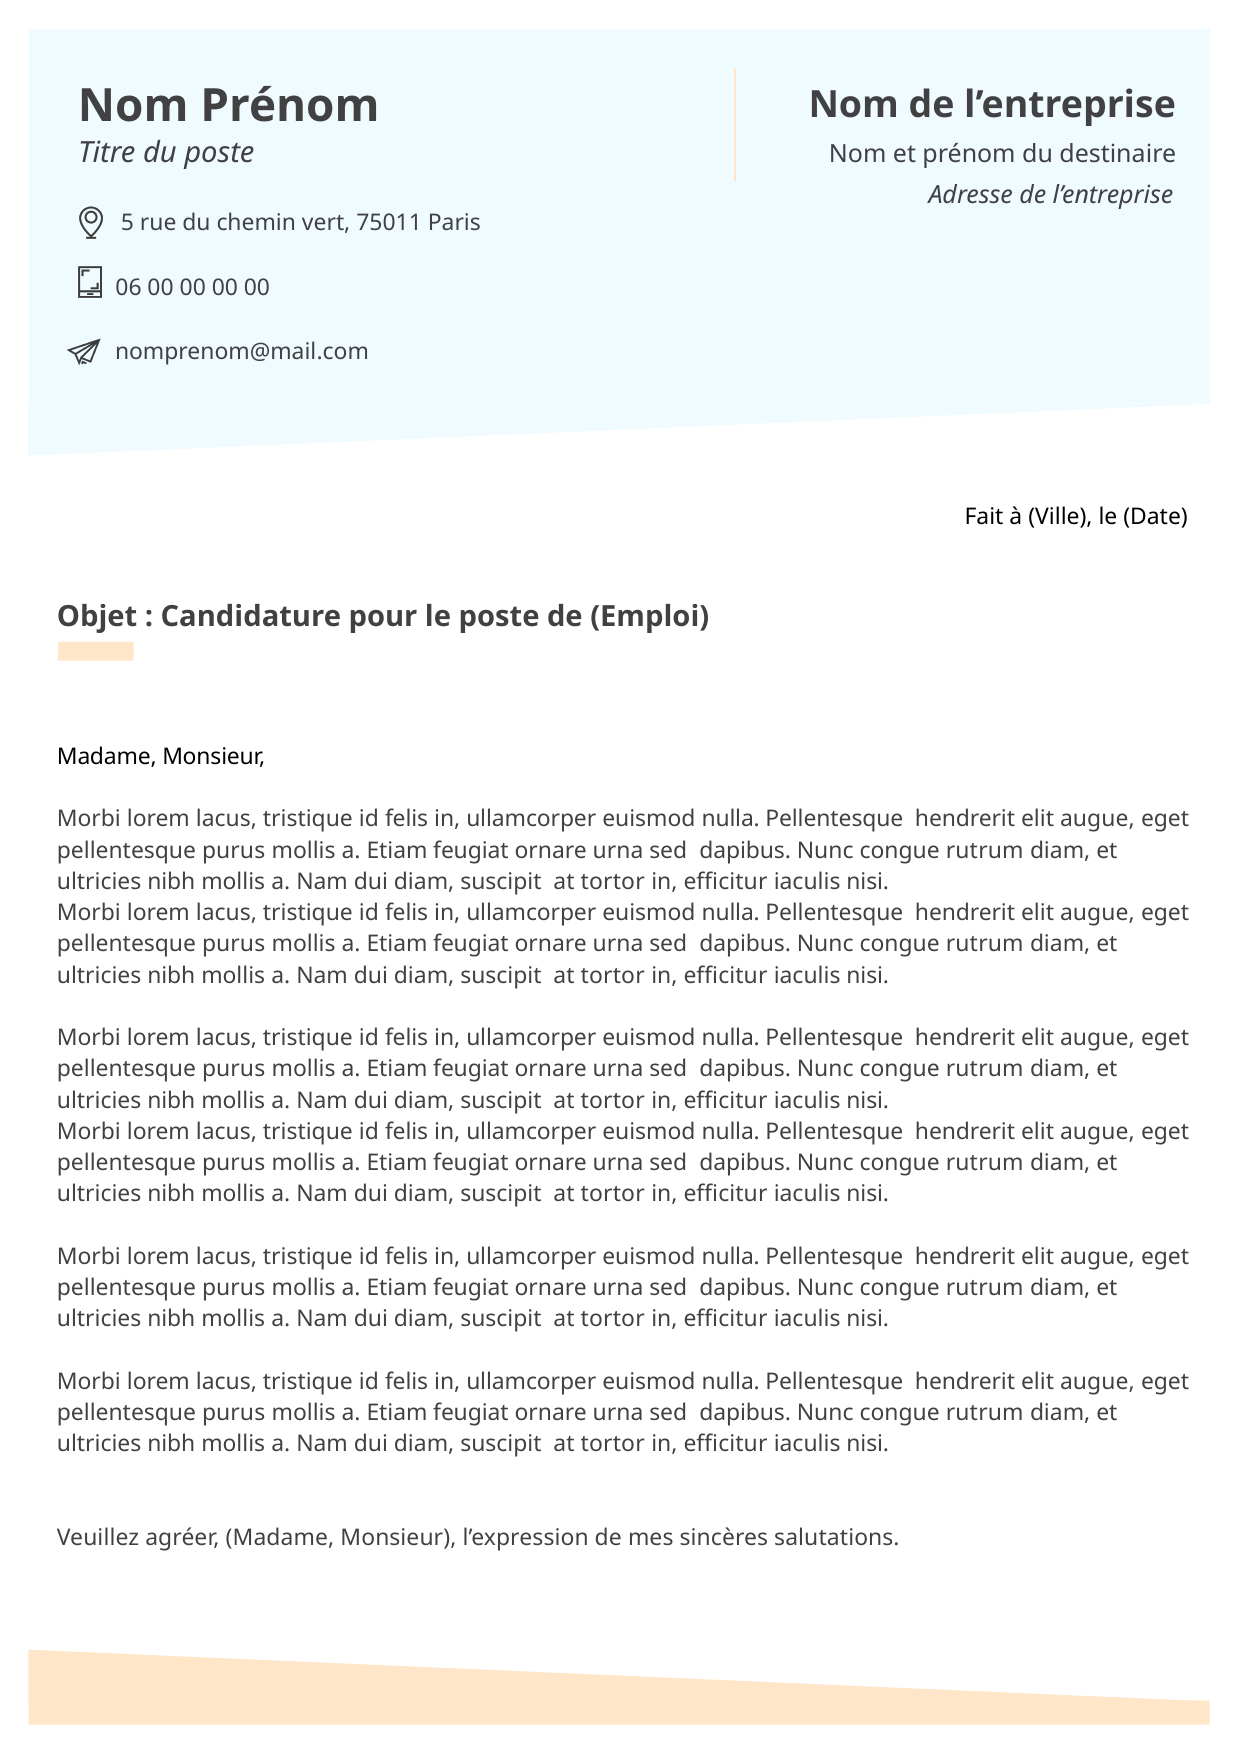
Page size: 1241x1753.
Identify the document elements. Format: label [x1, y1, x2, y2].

picture [77, 264, 104, 300]
picture [77, 204, 105, 241]
picture [62, 327, 102, 370]
